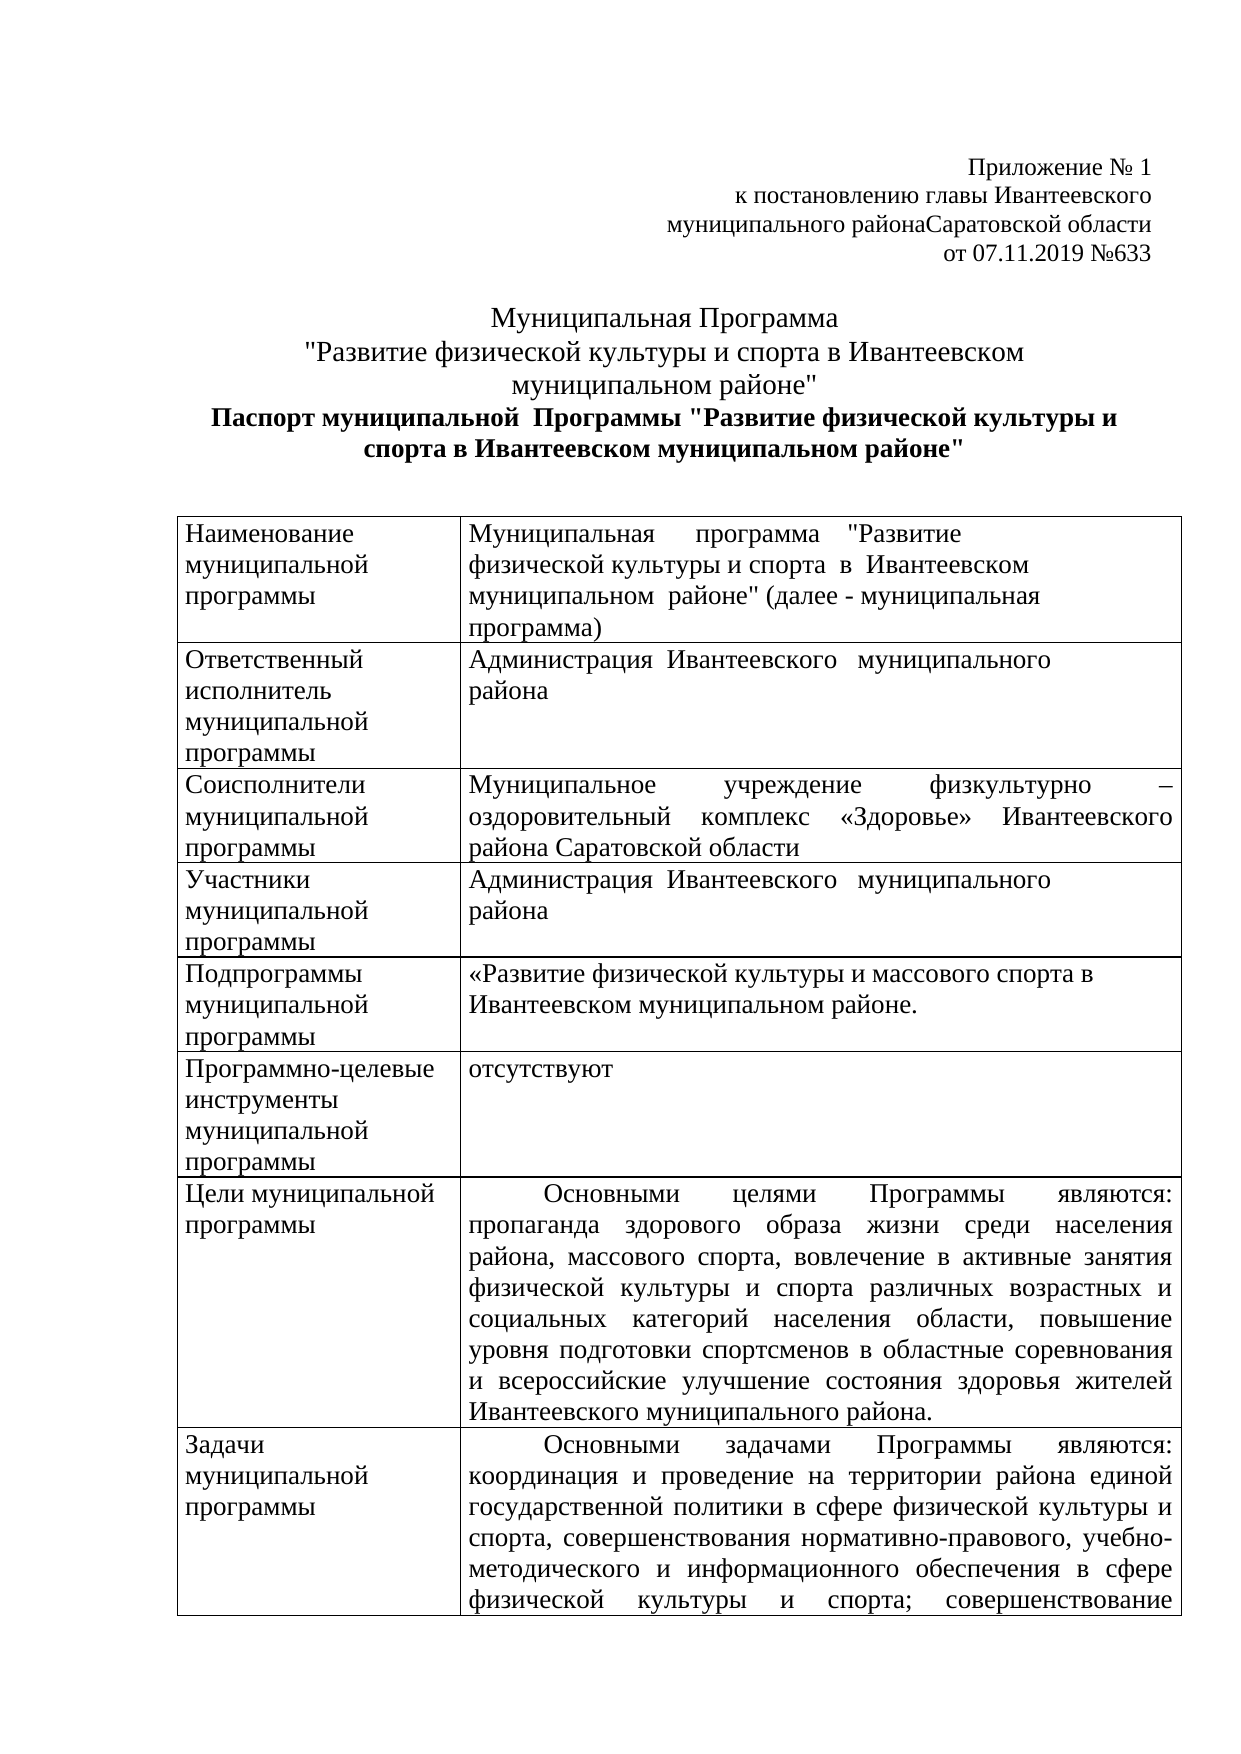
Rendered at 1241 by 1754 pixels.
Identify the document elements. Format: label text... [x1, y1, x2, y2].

subtitle Муниципальная Программа "Развитие физической культуры и спорта в Ивантеевском [177, 300, 1152, 367]
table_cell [461, 1428, 1181, 1614]
table_header Наименование муниципальной программы [178, 517, 460, 642]
table_cell Администрация Ивантеевского муниципального района [461, 643, 1181, 767]
table_cell Муниципальное учреждение физкультурно – оздоровительный комплекс «Здоровье» Ивантеевского района Саратовской области [461, 769, 1181, 862]
subtitle Паспорт муниципальной Программы "Развитие физической культуры и спорта в Ивантеевском муниципальном районе" [177, 401, 1152, 463]
table_cell Основными целями Программы являются: пропаганда здорового образа жизни среди населения района, массового спорта, вовлечение в активные занятия физической культуры и спорта различных возрастных и социальных категорий населения области, повышение уровня подготовки спортсменов в областные соревнования и всероссийские улучшение состояния здоровья жителей Ивантеевского муниципального района. [461, 1178, 1181, 1427]
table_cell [178, 1428, 460, 1614]
text от 07.11.2019 №633 [177, 238, 1151, 267]
subtitle муниципальном районе" [177, 367, 1152, 401]
table_cell Программно-целевые инструменты муниципальной программы [178, 1052, 460, 1176]
table_cell отсутствуют [461, 1052, 1181, 1176]
table_cell Цели муниципальной программы [178, 1178, 460, 1427]
table_header Муниципальная программа "Развитие физической культуры и спорта в Ивантеевском муниципальном районе" (далее - муниципальная программа) [461, 517, 1181, 642]
text к постановлению главы Ивантеевского [177, 180, 1152, 209]
table_cell Подпрограммы муниципальной программы [178, 958, 460, 1051]
table_cell Администрация Ивантеевского муниципального района [461, 863, 1181, 956]
text муниципального районаСаратовской области [177, 209, 1152, 238]
text Приложение № 1 [177, 152, 1152, 180]
table_cell Участники муниципальной программы [178, 863, 460, 956]
table_cell Соисполнители муниципальной программы [178, 769, 460, 862]
table_cell «Развитие физической культуры и массового спорта в Ивантеевском муниципальном районе. [461, 958, 1181, 1051]
table_cell Ответственный исполнитель муниципальной программы [178, 643, 460, 767]
